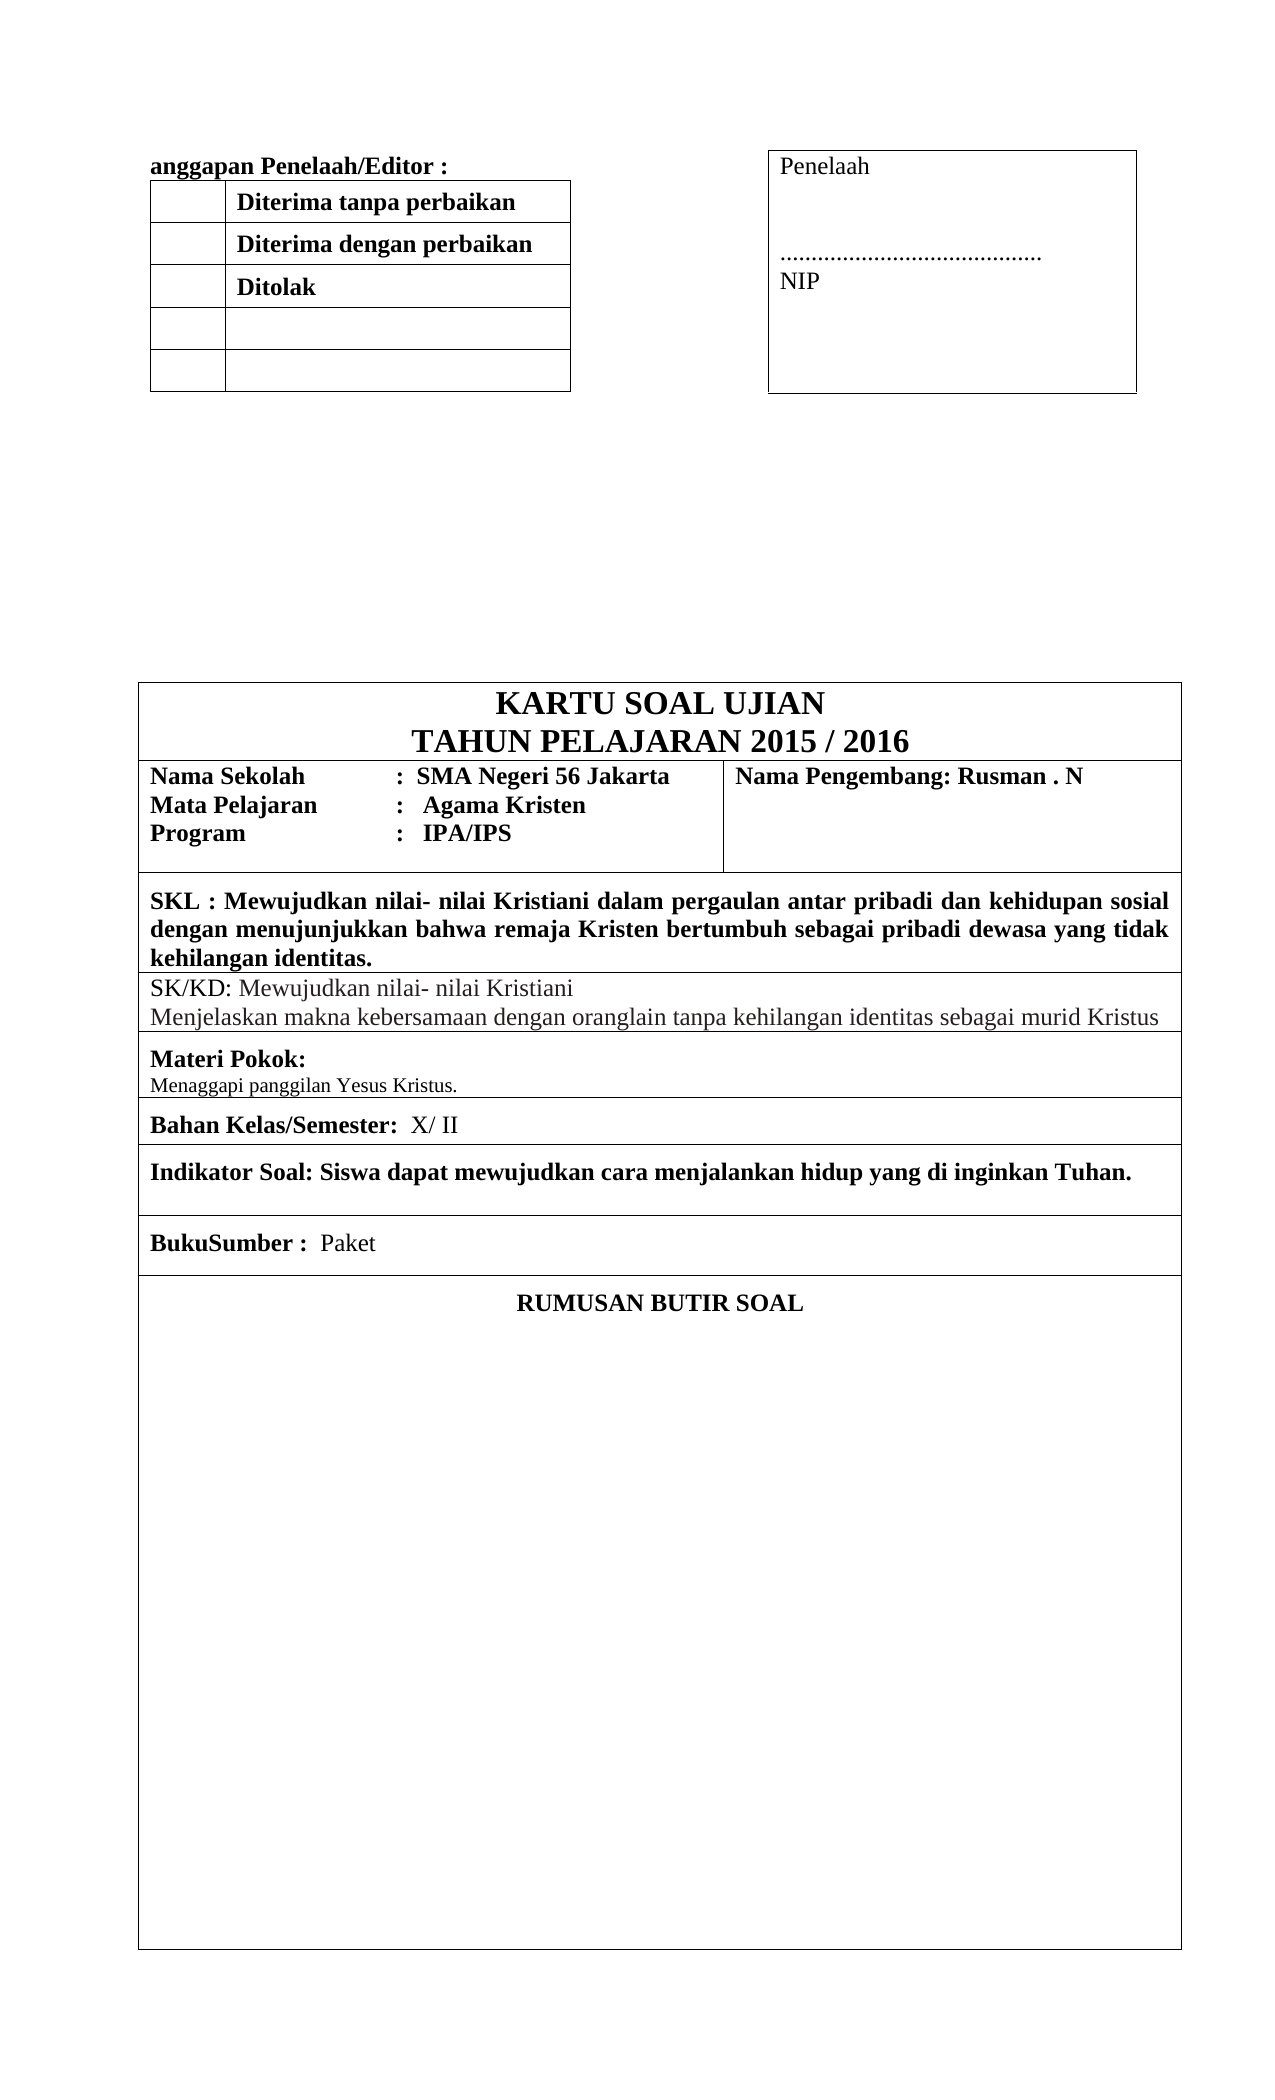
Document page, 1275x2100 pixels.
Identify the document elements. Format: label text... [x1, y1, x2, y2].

table_cell Nama Pengembang: Rusman . N [724, 761, 1181, 872]
table_header KARTU SOAL UJIAN TAHUN PELAJARAN 2015 / 2016 [139, 683, 1181, 760]
table_cell Penelaah .......................................... NIP [769, 151, 1136, 392]
table_cell RUMUSAN BUTIR SOAL [139, 1276, 1181, 1949]
table_cell BukuSumber : Paket [139, 1216, 1181, 1274]
table_cell : SMA Negeri 56 Jakarta : Agama Kristen : IPA/IPS [384, 761, 723, 872]
table_cell Bahan Kelas/Semester: X/ II [139, 1098, 1181, 1143]
table_cell Materi Pokok: Menaggapi panggilan Yesus Kristus. [139, 1032, 1181, 1097]
table_cell Nama Sekolah Mata Pelajaran Program [139, 761, 384, 872]
table_cell anggapan Penelaah/Editor : [139, 150, 768, 392]
table_cell SK/KD: Mewujudkan nilai- nilai Kristiani Menjelaskan makna kebersamaan dengan oranglain tanpa kehilangan identitas sebagai murid Kristus [139, 973, 1181, 1031]
table_cell SKL : Mewujudkan nilai- nilai Kristiani dalam pergaulan antar pribadi dan kehidupan sosial dengan menujunjukkan bahwa remaja Kristen bertumbuh sebagai pribadi dewasa yang tidak kehilangan identitas. [139, 873, 1181, 972]
table_cell Indikator Soal: Siswa dapat mewujudkan cara menjalankan hidup yang di inginkan Tuhan. [139, 1145, 1181, 1214]
